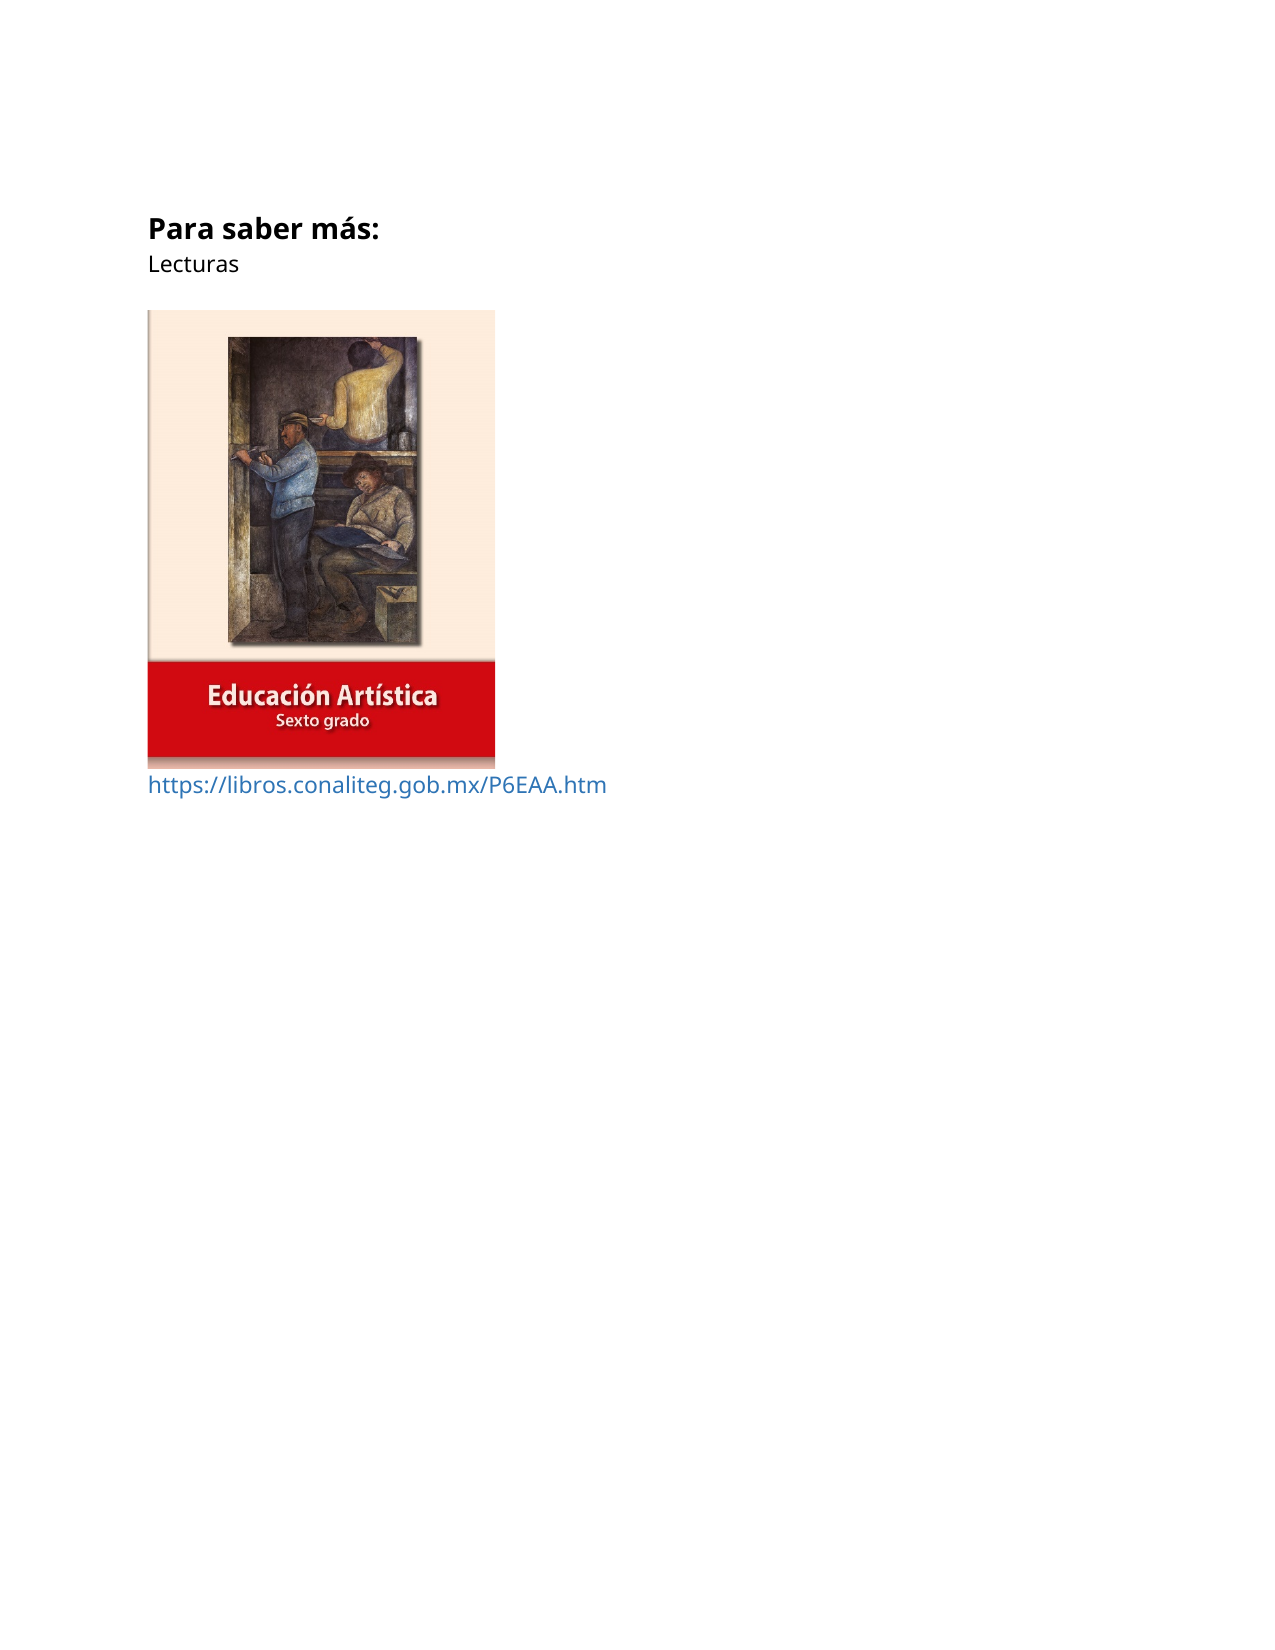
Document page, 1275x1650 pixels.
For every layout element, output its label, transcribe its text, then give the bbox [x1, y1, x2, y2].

text Para saber más: [148, 208, 1127, 248]
text https://libros.conaliteg.gob.mx/P6EAA.htm [148, 769, 1127, 800]
text Lecturas [148, 248, 1127, 279]
picture [147, 310, 496, 769]
